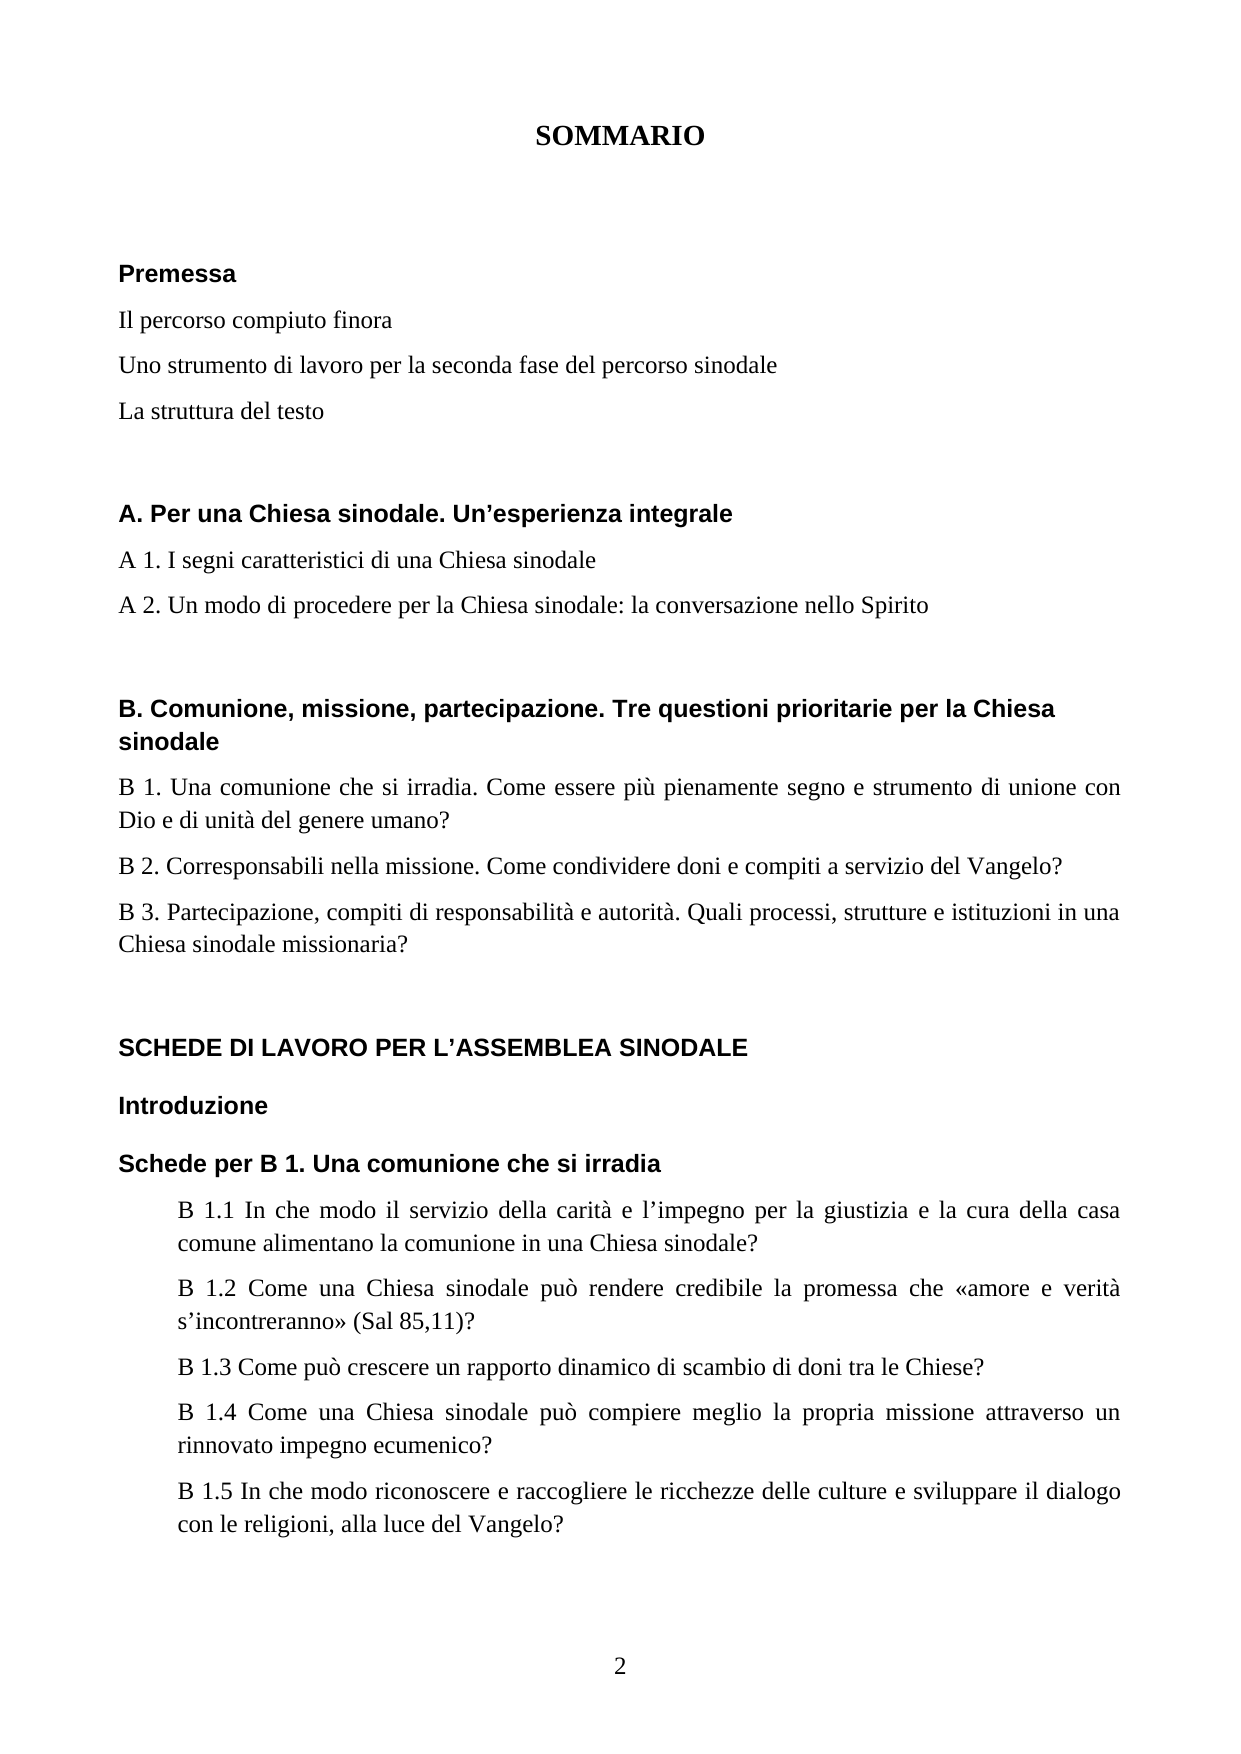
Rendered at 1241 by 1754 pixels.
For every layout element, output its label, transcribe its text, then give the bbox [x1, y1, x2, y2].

text Introduzione [118, 1091, 1122, 1120]
text B 1.2 Come una Chiesa sinodale può rendere credibile la promessa che «amore e verità s’incontreranno» (Sal 85,11)? [177, 1273, 1122, 1335]
text A. Per una Chiesa sinodale. Un’esperienza integrale [118, 499, 1122, 528]
text Il percorso compiuto finora [118, 305, 1122, 333]
text Schede per B 1. Una comunione che si irradia [118, 1149, 1122, 1178]
text B 2. Corresponsabili nella missione. Come condividere doni e compiti a servizio del Vangelo? [118, 851, 1122, 880]
text SOMMARIO [118, 118, 1122, 152]
text B 1.3 Come può crescere un rapporto dinamico di scambio di doni tra le Chiese? [177, 1352, 1122, 1381]
text B 3. Partecipazione, compiti di responsabilità e autorità. Quali processi, strutture e istituzioni in una Chiesa sinodale missionaria? [118, 897, 1122, 958]
text B. Comunione, missione, partecipazione. Tre questioni prioritarie per la Chiesa sinodale [118, 694, 1122, 756]
text A 1. I segni caratteristici di una Chiesa sinodale [118, 545, 1122, 574]
text B 1.4 Come una Chiesa sinodale può compiere meglio la propria missione attraverso un rinnovato impegno ecumenico? [177, 1397, 1122, 1459]
text Premessa [118, 259, 1122, 288]
text B 1.5 In che modo riconoscere e raccogliere le ricchezze delle culture e sviluppare il dialogo con le religioni, alla luce del Vangelo? [177, 1476, 1122, 1538]
text B 1. Una comunione che si irradia. Come essere più pienamente segno e strumento di unione con Dio e di unità del genere umano? [118, 772, 1122, 834]
text B 1.1 In che modo il servizio della carità e l’impegno per la giustizia e la cura della casa comune alimentano la comunione in una Chiesa sinodale? [177, 1195, 1122, 1256]
text Uno strumento di lavoro per la seconda fase del percorso sinodale [118, 350, 1122, 379]
text A 2. Un modo di procedere per la Chiesa sinodale: la conversazione nello Spirito [118, 590, 1122, 619]
text SCHEDE DI LAVORO PER L’ASSEMBLEA SINODALE [118, 1033, 1122, 1062]
text La struttura del testo [118, 396, 1122, 424]
